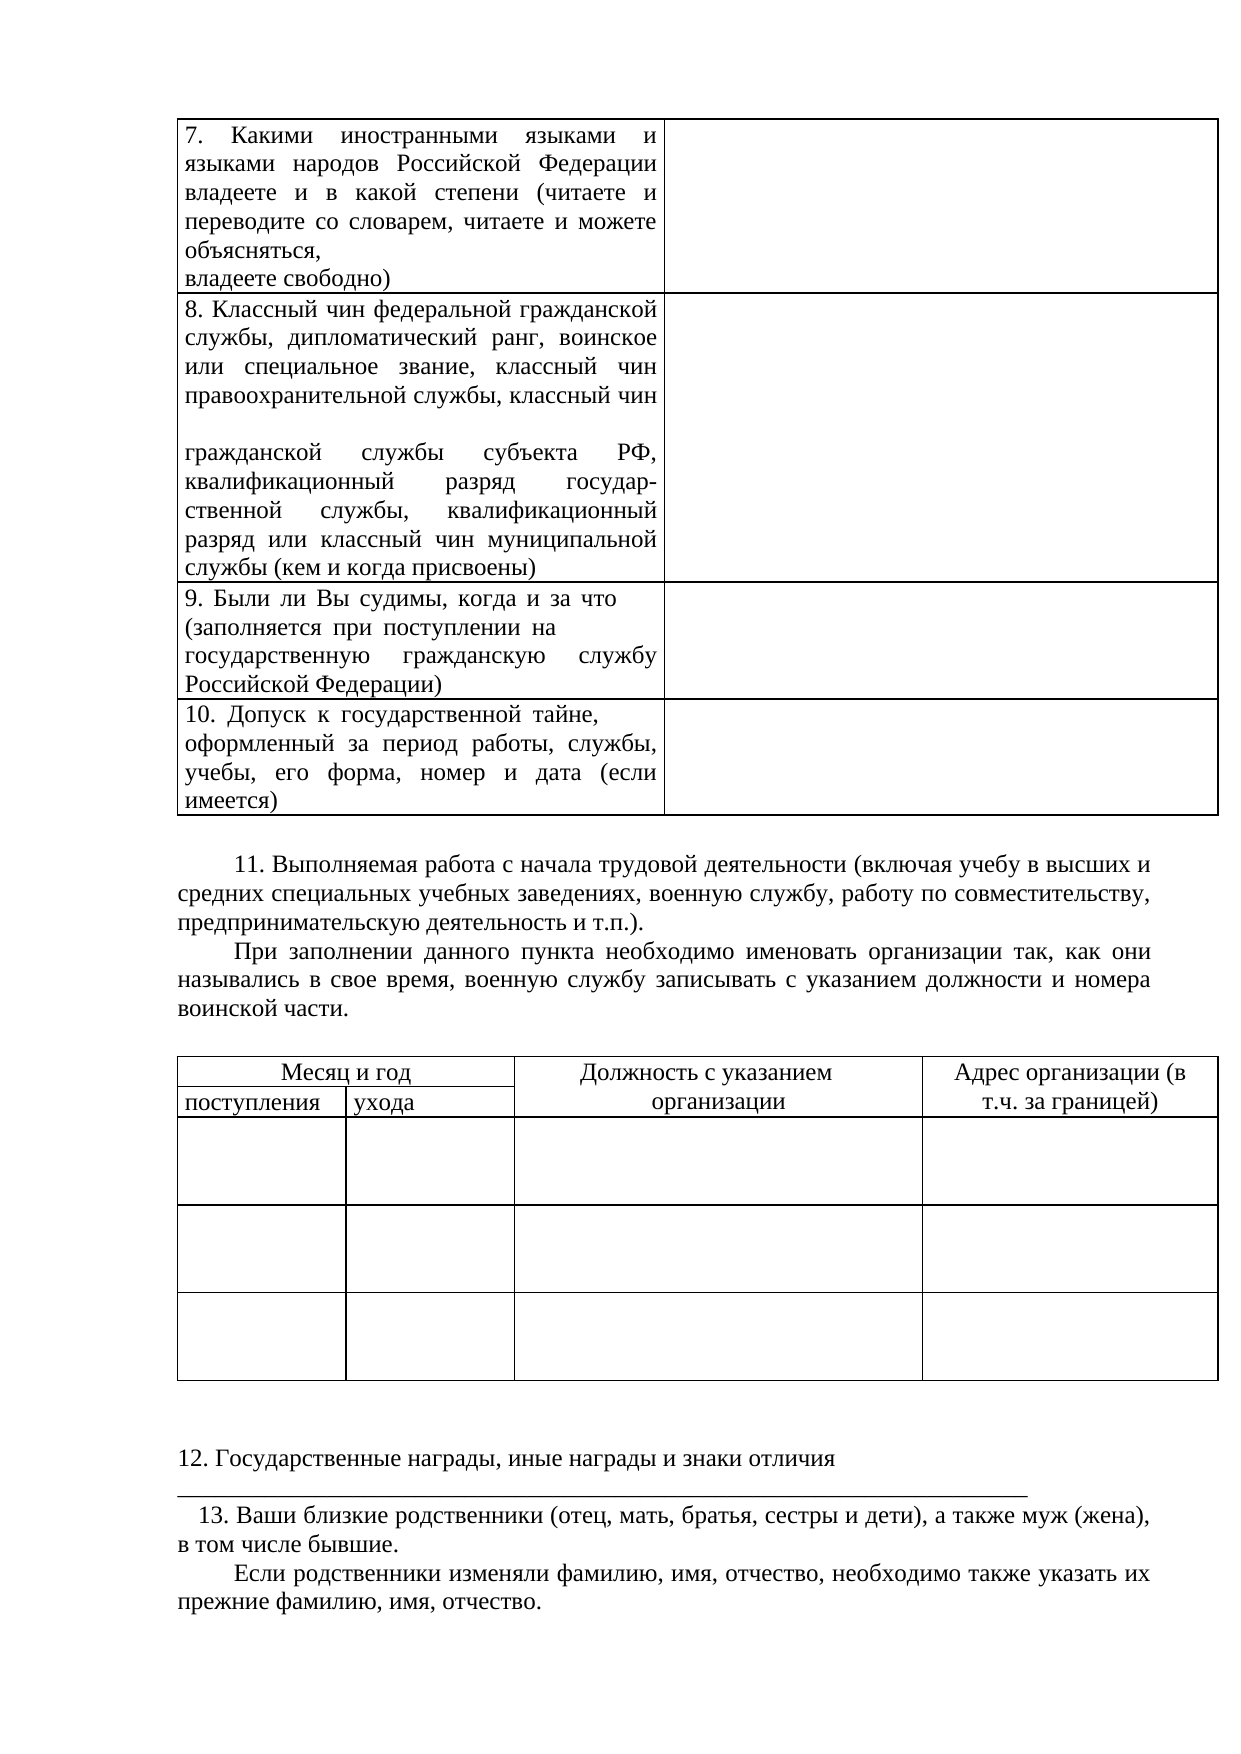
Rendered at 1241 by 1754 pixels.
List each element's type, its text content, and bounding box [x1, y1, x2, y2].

table_cell [347, 1206, 514, 1292]
text При заполнении данного пункта необходимо именовать организации так, как они назывались в свое время, военную службу записывать с указанием должности и номера воинской части. [177, 936, 1152, 1022]
table_cell [665, 583, 1217, 698]
text 11. Выполняемая работа с начала трудовой деятельности (включая учебу в высших и средних специальных учебных заведениях, военную службу, работу по совместительству, предпринимательскую деятельность и т.п.). [177, 849, 1152, 936]
table_cell [923, 1118, 1217, 1204]
table_cell [923, 1206, 1217, 1292]
table_cell [178, 1118, 345, 1204]
text 12. Государственные награды, иные награды и знаки отличия [177, 1443, 1152, 1471]
table_cell [178, 1293, 345, 1379]
table_cell [665, 294, 1217, 581]
table_cell ухода [347, 1087, 514, 1116]
table_header Месяц и год [178, 1057, 514, 1086]
table_cell [515, 1118, 922, 1204]
table_cell [347, 1118, 514, 1204]
table_cell 7. Какими иностранными языками и языками народов Российской Федерации владеете и в какой степени (читаете и переводите со словарем, читаете и можете объясняться, владеете свободно) [178, 120, 664, 292]
table_cell [515, 1293, 922, 1379]
table_cell 8. Классный чин федеральной гражданской службы, дипломатический ранг, воинское или специальное звание, классный чин правоохранительной службы, классный чин гражданской службы субъекта РФ, квалификационный разряд государ-ственной службы, квалификационный разряд или классный чин муниципальной службы (кем и когда присвоены) [178, 294, 664, 581]
table_cell [515, 1206, 922, 1292]
text ____________________________________________________________________ [177, 1471, 1152, 1500]
table_cell [665, 700, 1217, 814]
text Если родственники изменяли фамилию, имя, отчество, необходимо также указать их прежние фамилию, имя, отчество. [177, 1558, 1152, 1615]
table_cell 10. Допуск к государственной тайне, оформленный за период работы, службы, учебы, его форма, номер и дата (если имеется) [178, 700, 664, 814]
table_cell [178, 1206, 345, 1292]
text 13. Ваши близкие родственники (отец, мать, братья, сестры и дети), а также муж (жена), в том числе бывшие. [177, 1500, 1152, 1558]
table_cell поступления [178, 1087, 345, 1116]
table_cell [347, 1293, 514, 1379]
table_header Адрес организации (в т.ч. за границей) [923, 1057, 1217, 1116]
table_cell 9. Были ли Вы судимы, когда и за что (заполняется при поступлении на государственную гражданскую службу Российской Федерации) [178, 583, 664, 698]
table_header Должность с указанием организации [515, 1057, 922, 1116]
table_cell [923, 1293, 1217, 1379]
table_cell [665, 120, 1217, 292]
